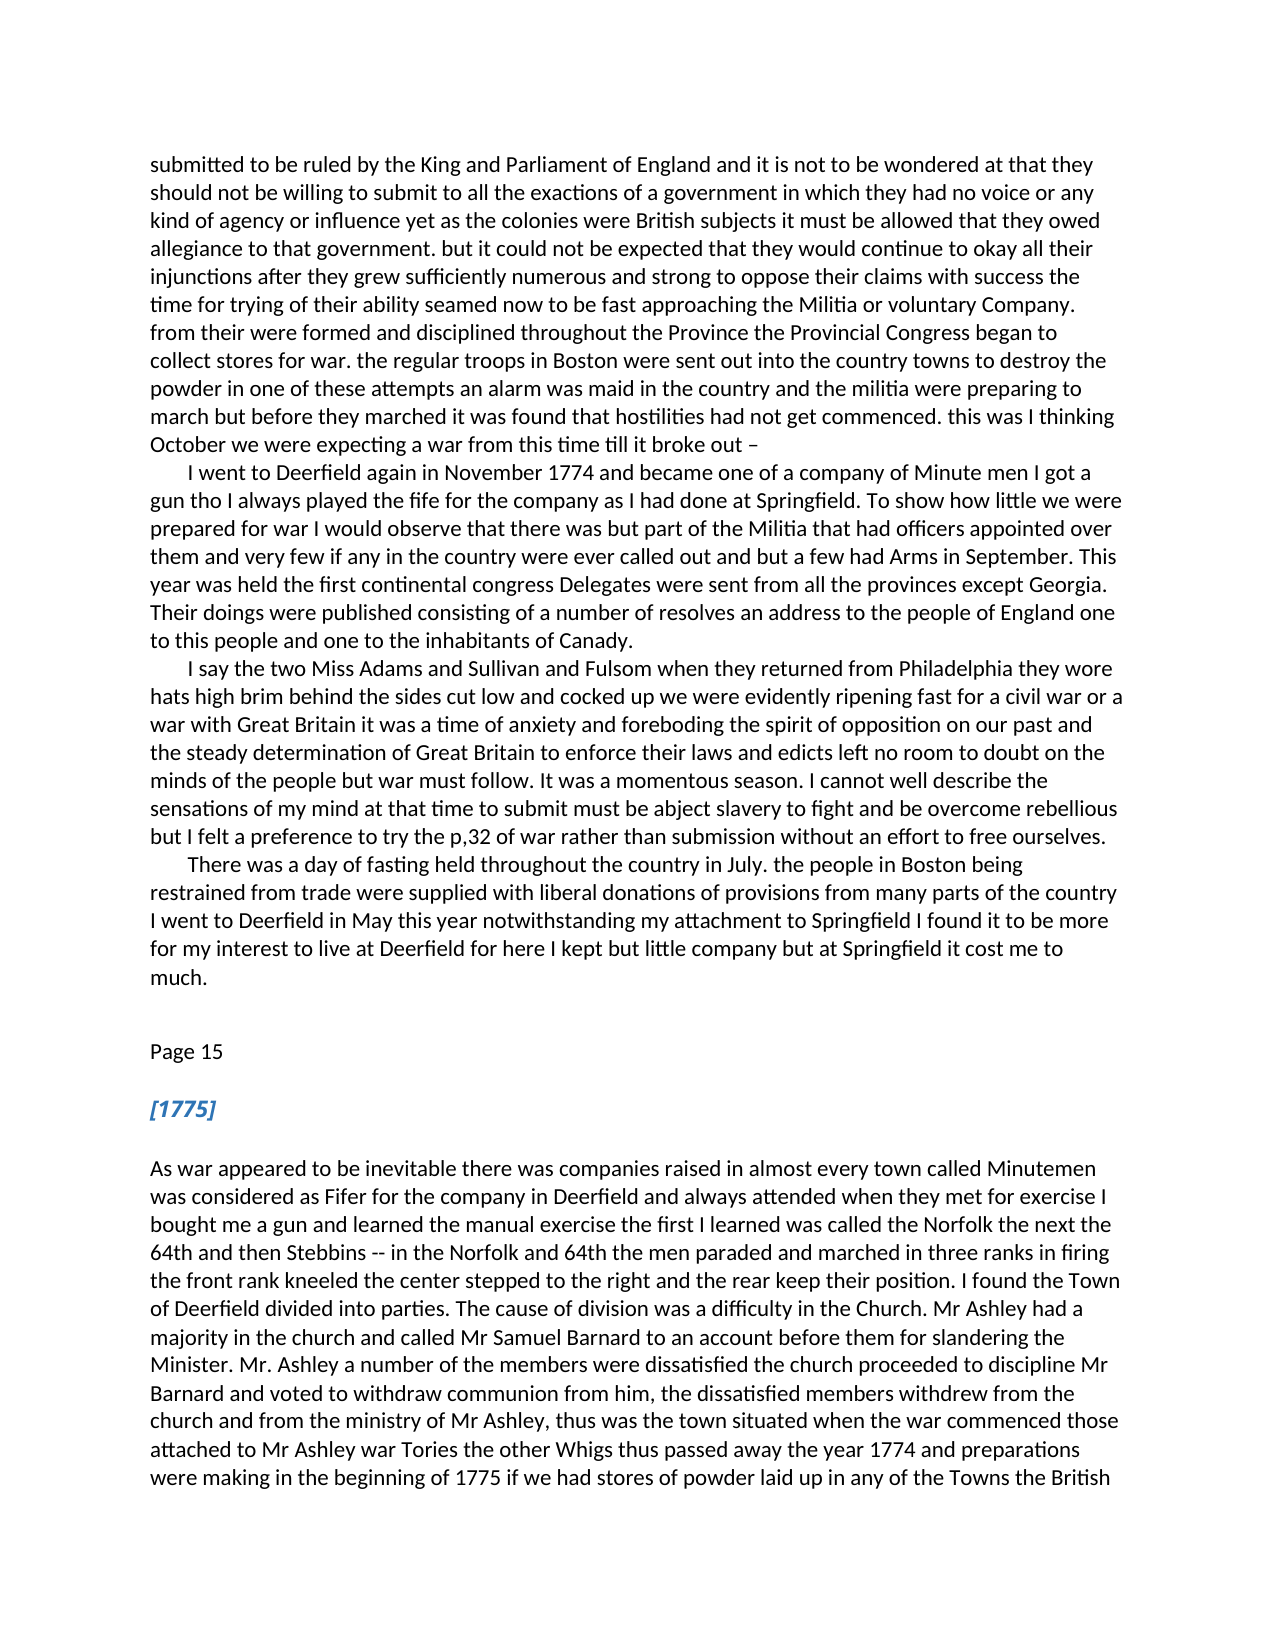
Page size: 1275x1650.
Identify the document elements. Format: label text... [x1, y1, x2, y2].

text There was a day of fasting held throughout the country in July. the people in Boston being restrained from trade were supplied with liberal donations of provisions from many parts of the country I went to Deerfield in May this year notwithstanding my attachment to Springfield I found it to be more for my interest to live at Deerfield for here I kept but little company but at Springfield it cost me to much. [150, 851, 1125, 991]
subtitle [1775] [150, 1093, 1125, 1124]
text I say the two Miss Adams and Sullivan and Fulsom when they returned from Philadelphia they wore hats high brim behind the sides cut low and cocked up we were evidently ripening fast for a civil war or a war with Great Britain it was a time of anxiety and foreboding the spirit of opposition on our past and the steady determination of Great Britain to enforce their laws and edicts left no room to doubt on the minds of the people but war must follow. It was a momentous season. I cannot well describe the sensations of my mind at that time to submit must be abject slavery to fight and be overcome rebellious but I felt a preference to try the p,32 of war rather than submission without an effort to free ourselves. [150, 654, 1125, 851]
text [150, 150, 1125, 458]
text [150, 1154, 1125, 1491]
text Page 15 [150, 1037, 1125, 1066]
text I went to Deerfield again in November 1774 and became one of a company of Minute men I got a gun tho I always played the fife for the company as I had done at Springfield. To show how little we were prepared for war I would observe that there was but part of the Militia that had officers appointed over them and very few if any in the country were ever called out and but a few had Arms in September. This year was held the first continental congress Delegates were sent from all the provinces except Georgia. Their doings were published consisting of a number of resolves an address to the people of England one to this people and one to the inhabitants of Canady. [150, 458, 1125, 654]
